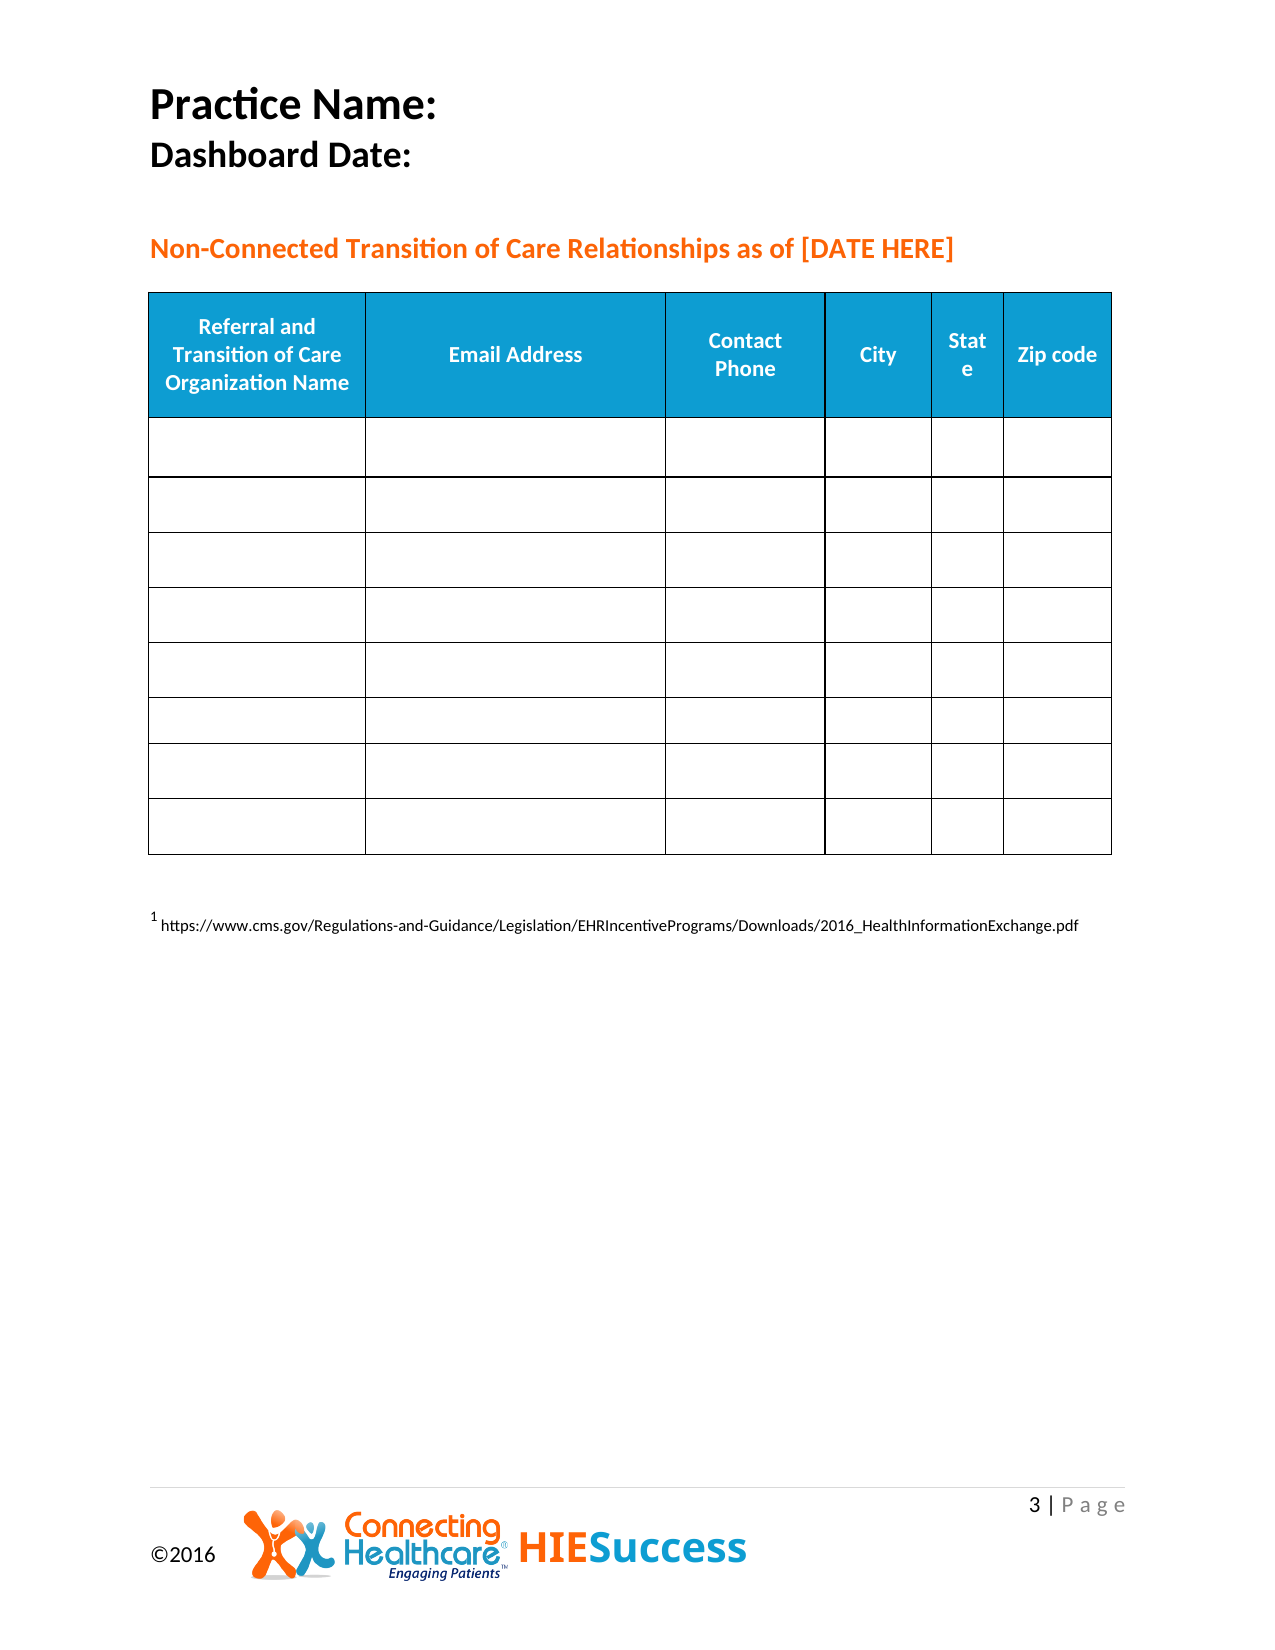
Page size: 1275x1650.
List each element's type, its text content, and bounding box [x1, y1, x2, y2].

table_cell [932, 533, 1003, 587]
table_cell [666, 418, 824, 476]
table_cell [1004, 478, 1111, 532]
table_cell [366, 799, 665, 853]
table_cell [932, 799, 1003, 853]
table_cell [149, 643, 365, 697]
table_header Contact Phone [666, 293, 824, 417]
table_cell [932, 744, 1003, 798]
table_cell [826, 744, 931, 798]
table_cell [826, 643, 931, 697]
table_cell [826, 698, 931, 743]
table_cell [149, 799, 365, 853]
table_cell [666, 698, 824, 743]
table_cell [149, 478, 365, 532]
table_cell [932, 418, 1003, 476]
table_cell [1004, 418, 1111, 476]
table_header Email Address [366, 293, 665, 417]
table_cell [366, 418, 665, 476]
table_cell [1004, 744, 1111, 798]
table_cell [666, 799, 824, 853]
table_cell [826, 533, 931, 587]
table_cell [932, 478, 1003, 532]
table_cell [666, 533, 824, 587]
table_cell [826, 478, 931, 532]
picture [243, 1510, 508, 1581]
table_cell [1004, 533, 1111, 587]
table_header State [932, 293, 1003, 417]
table_cell [826, 418, 931, 476]
table_header Zip code [1004, 293, 1111, 417]
table_cell [932, 643, 1003, 697]
text Non-Connected Transition of Care Relationships as of [DATE HERE] [150, 230, 1125, 265]
table_cell [666, 643, 824, 697]
table_cell [1004, 698, 1111, 743]
table_cell [666, 588, 824, 642]
table_cell [932, 588, 1003, 642]
table_cell [149, 698, 365, 743]
table_cell [666, 744, 824, 798]
table_cell [149, 588, 365, 642]
table_cell [366, 588, 665, 642]
table_cell [826, 799, 931, 853]
table_cell [1004, 588, 1111, 642]
table_cell [932, 698, 1003, 743]
table_cell [1004, 643, 1111, 697]
table_header Referral and Transition of Care Organization Name [149, 293, 365, 417]
table_cell [826, 588, 931, 642]
table_cell [366, 643, 665, 697]
table_cell [366, 698, 665, 743]
table_cell [149, 533, 365, 587]
table_cell [149, 744, 365, 798]
table_cell [366, 533, 665, 587]
table_header City [826, 293, 931, 417]
table_cell [366, 478, 665, 532]
table_cell [149, 418, 365, 476]
text 1 https://www.cms.gov/Regulations-and-Guidance/Legislation/EHRIncentivePrograms/Downloads/2016_HealthInformationExchange.pdf [150, 908, 1125, 938]
table_cell [666, 478, 824, 532]
table_cell [1004, 799, 1111, 853]
table_cell [366, 744, 665, 798]
